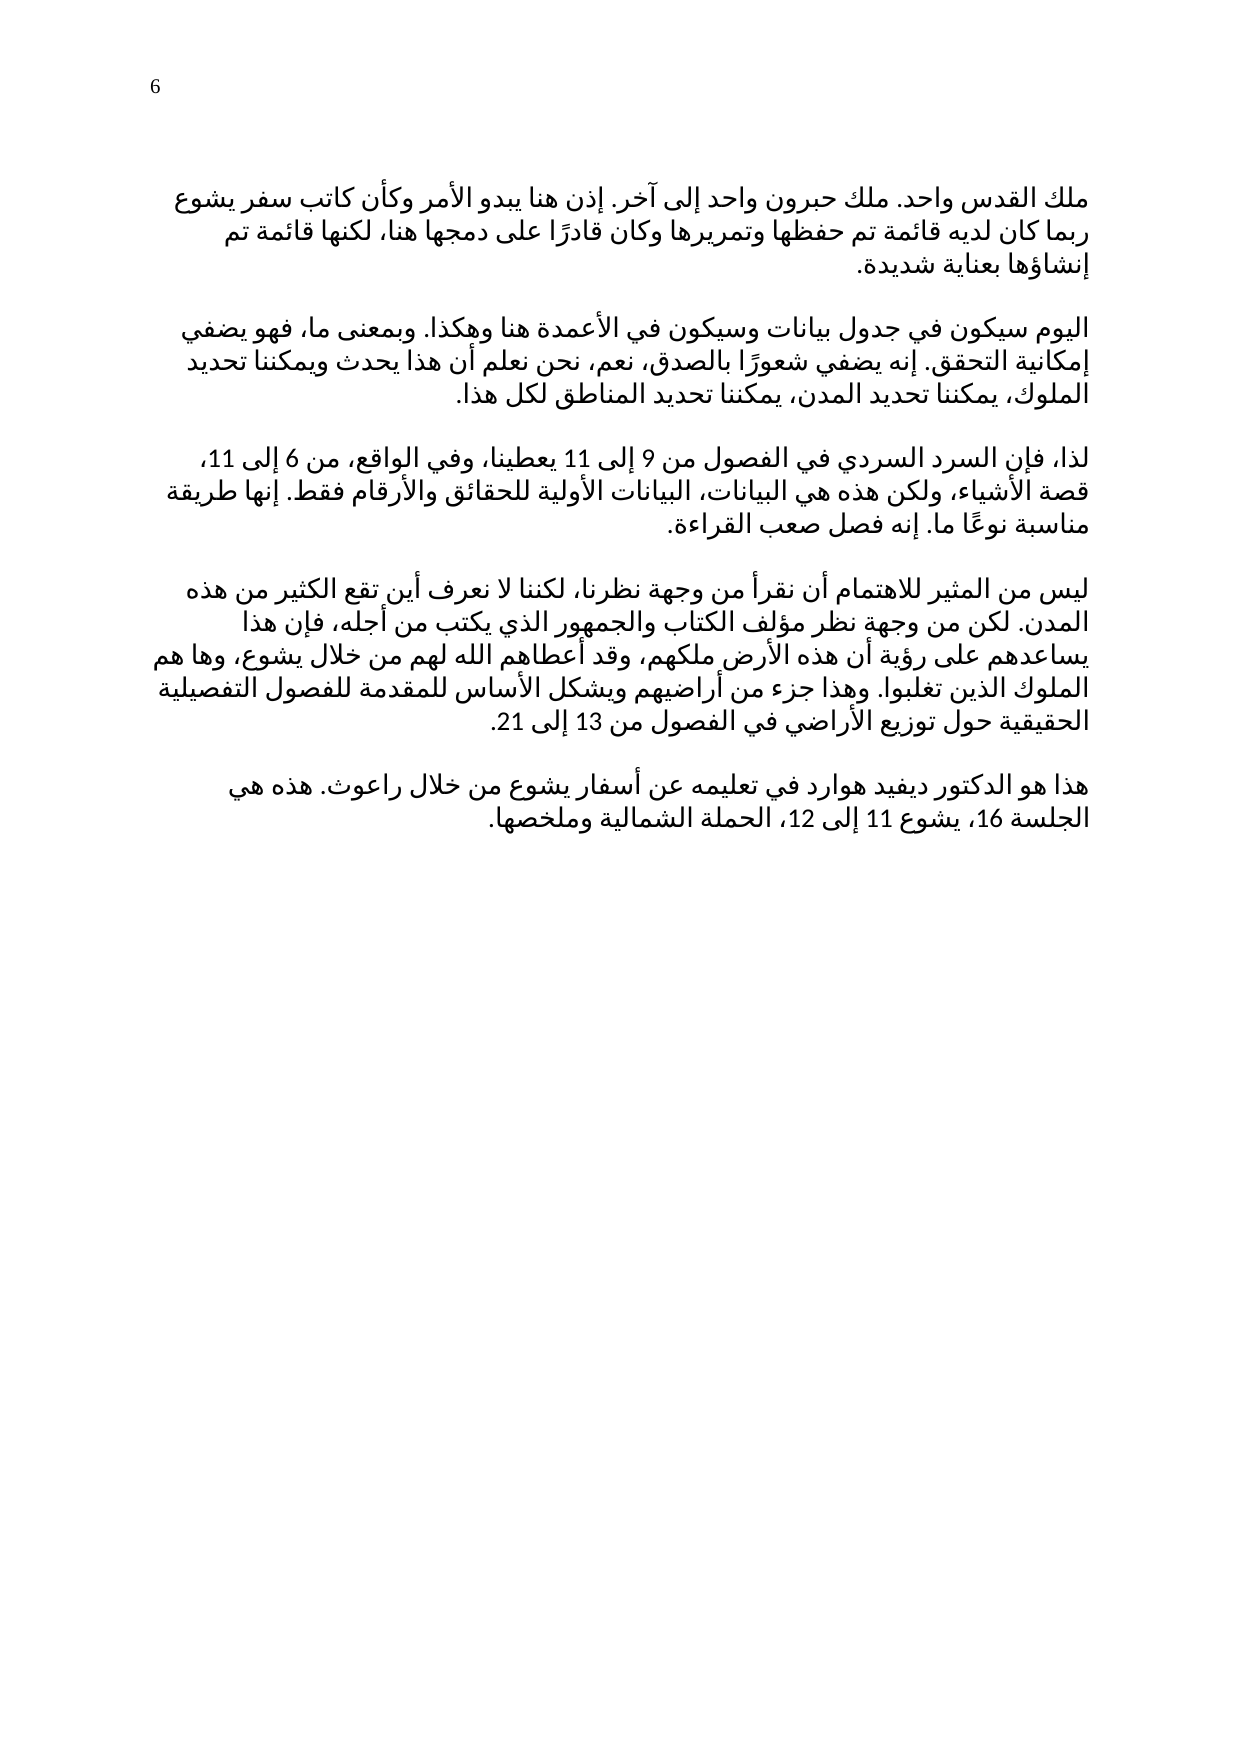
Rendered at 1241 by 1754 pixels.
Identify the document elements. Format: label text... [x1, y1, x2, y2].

text ملك القدس واحد. ملك حبرون واحد إلى آخر. إذن هنا يبدو الأمر وكأن كاتب سفر يشوع ربما كان لديه قائمة تم حفظها وتمريرها وكان قادرًا على دمجها هنا، لكنها قائمة تم إنشاؤها بعناية شديدة. [150, 181, 1090, 280]
text لذا، فإن السرد السردي في الفصول من 9 إلى 11 يعطينا، وفي الواقع، من 6 إلى 11، قصة الأشياء، ولكن هذه هي البيانات، البيانات الأولية للحقائق والأرقام فقط. إنها طريقة مناسبة نوعًا ما. إنه فصل صعب القراءة. [150, 442, 1090, 541]
text هذا هو الدكتور ديفيد هوارد في تعليمه عن أسفار يشوع من خلال راعوث. هذه هي الجلسة 16، يشوع 11 إلى 12، الحملة الشمالية وملخصها. [150, 768, 1090, 834]
text اليوم سيكون في جدول بيانات وسيكون في الأعمدة هنا وهكذا. وبمعنى ما، فهو يضفي إمكانية التحقق. إنه يضفي شعورًا بالصدق، نعم، نحن نعلم أن هذا يحدث ويمكننا تحديد الملوك، يمكننا تحديد المدن، يمكننا تحديد المناطق لكل هذا. [150, 311, 1090, 410]
text ليس من المثير للاهتمام أن نقرأ من وجهة نظرنا، لكننا لا نعرف أين تقع الكثير من هذه المدن. لكن من وجهة نظر مؤلف الكتاب والجمهور الذي يكتب من أجله، فإن هذا يساعدهم على رؤية أن هذه الأرض ملكهم، وقد أعطاهم الله لهم من خلال يشوع، وها هم الملوك الذين تغلبوا. وهذا جزء من أراضيهم ويشكل الأساس للمقدمة للفصول التفصيلية الحقيقية حول توزيع الأراضي في الفصول من 13 إلى 21. [150, 572, 1090, 737]
